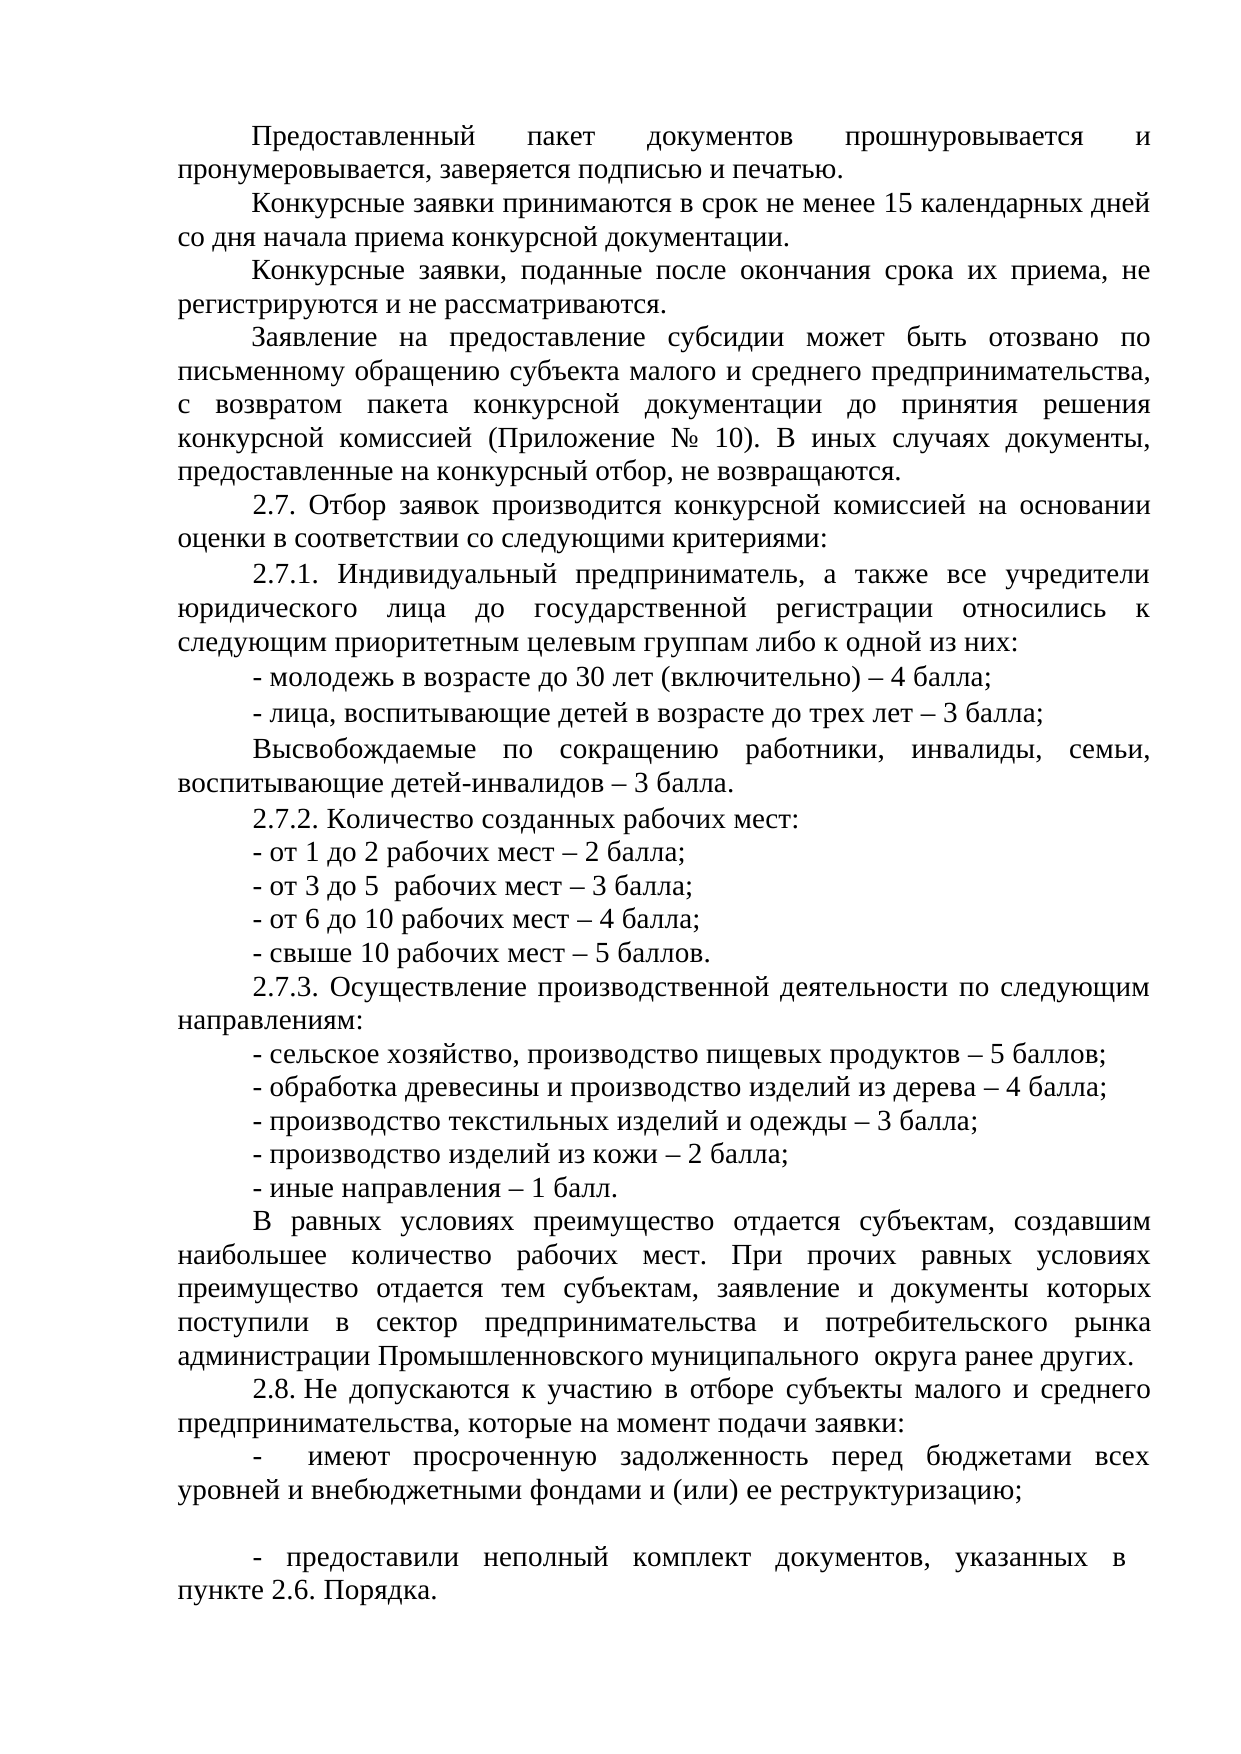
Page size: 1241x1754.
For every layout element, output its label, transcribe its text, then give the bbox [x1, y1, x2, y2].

text - производство изделий из кожи – 2 балла; [177, 1136, 1152, 1170]
text Конкурсные заявки, поданные после окончания срока их приема, не регистрируются и не рассматриваются. [177, 252, 1152, 319]
text - предоставили неполный комплект документов, указанных в пункте 2.6. Порядка. [177, 1539, 1152, 1606]
text Конкурсные заявки принимаются в срок не менее 15 календарных дней со дня начала приема конкурсной документации. [177, 185, 1152, 252]
text - сельское хозяйство, производство пищевых продуктов – 5 баллов; [177, 1036, 1152, 1069]
text Предоставленный пакет документов прошнуровывается и пронумеровывается, заверяется подписью и печатью. [177, 118, 1152, 185]
text - имеют просроченную задолженность перед бюджетами всех уровней и внебюджетными фондами и (или) ее реструктуризацию; [177, 1438, 1152, 1505]
text - иные направления – 1 балл. [177, 1170, 1152, 1203]
text - от 3 до 5 рабочих мест – 3 балла; [177, 868, 1152, 902]
text - производство текстильных изделий и одежды – 3 балла; [177, 1103, 1152, 1136]
text Заявление на предоставление субсидии может быть отозвано по письменному обращению субъекта малого и среднего предпринимательства, с возвратом пакета конкурсной документации до принятия решения конкурсной комиссией (Приложение № 10). В иных случаях документы, предоставленные на конкурсный отбор, не возвращаются. [177, 319, 1152, 487]
text - молодежь в возрасте до 30 лет (включительно) – 4 балла; [177, 659, 1152, 693]
text 2.7.2. Количество созданных рабочих мест: [177, 801, 1152, 834]
text 2.8. Не допускаются к участию в отборе субъекты малого и среднего предпринимательства, которые на момент подачи заявки: [177, 1371, 1152, 1438]
text Высвобождаемые по сокращению работники, инвалиды, семьи, воспитывающие детей-инвалидов – 3 балла. [177, 731, 1152, 798]
text 2.7.3. Осуществление производственной деятельности по следующим направлениям: [177, 969, 1152, 1036]
text - свыше 10 рабочих мест – 5 баллов. [177, 935, 1152, 969]
text - обработка древесины и производство изделий из дерева – 4 балла; [177, 1069, 1152, 1103]
text - от 6 до 10 рабочих мест – 4 балла; [177, 902, 1152, 935]
text В равных условиях преимущество отдается субъектам, создавшим наибольшее количество рабочих мест. При прочих равных условиях преимущество отдается тем субъектам, заявление и документы которых поступили в сектор предпринимательства и потребительского рынка администрации Промышленновского муниципального округа ранее других. [177, 1203, 1152, 1371]
text 2.7.1. Индивидуальный предприниматель, а также все учредители юридического лица до государственной регистрации относились к следующим приоритетным целевым группам либо к одной из них: [177, 557, 1152, 657]
text 2.7. Отбор заявок производится конкурсной комиссией на основании оценки в соответствии со следующими критериями: [177, 487, 1152, 554]
text - лица, воспитывающие детей в возрасте до трех лет – 3 балла; [177, 696, 1152, 729]
text - от 1 до 2 рабочих мест – 2 балла; [177, 834, 1152, 868]
